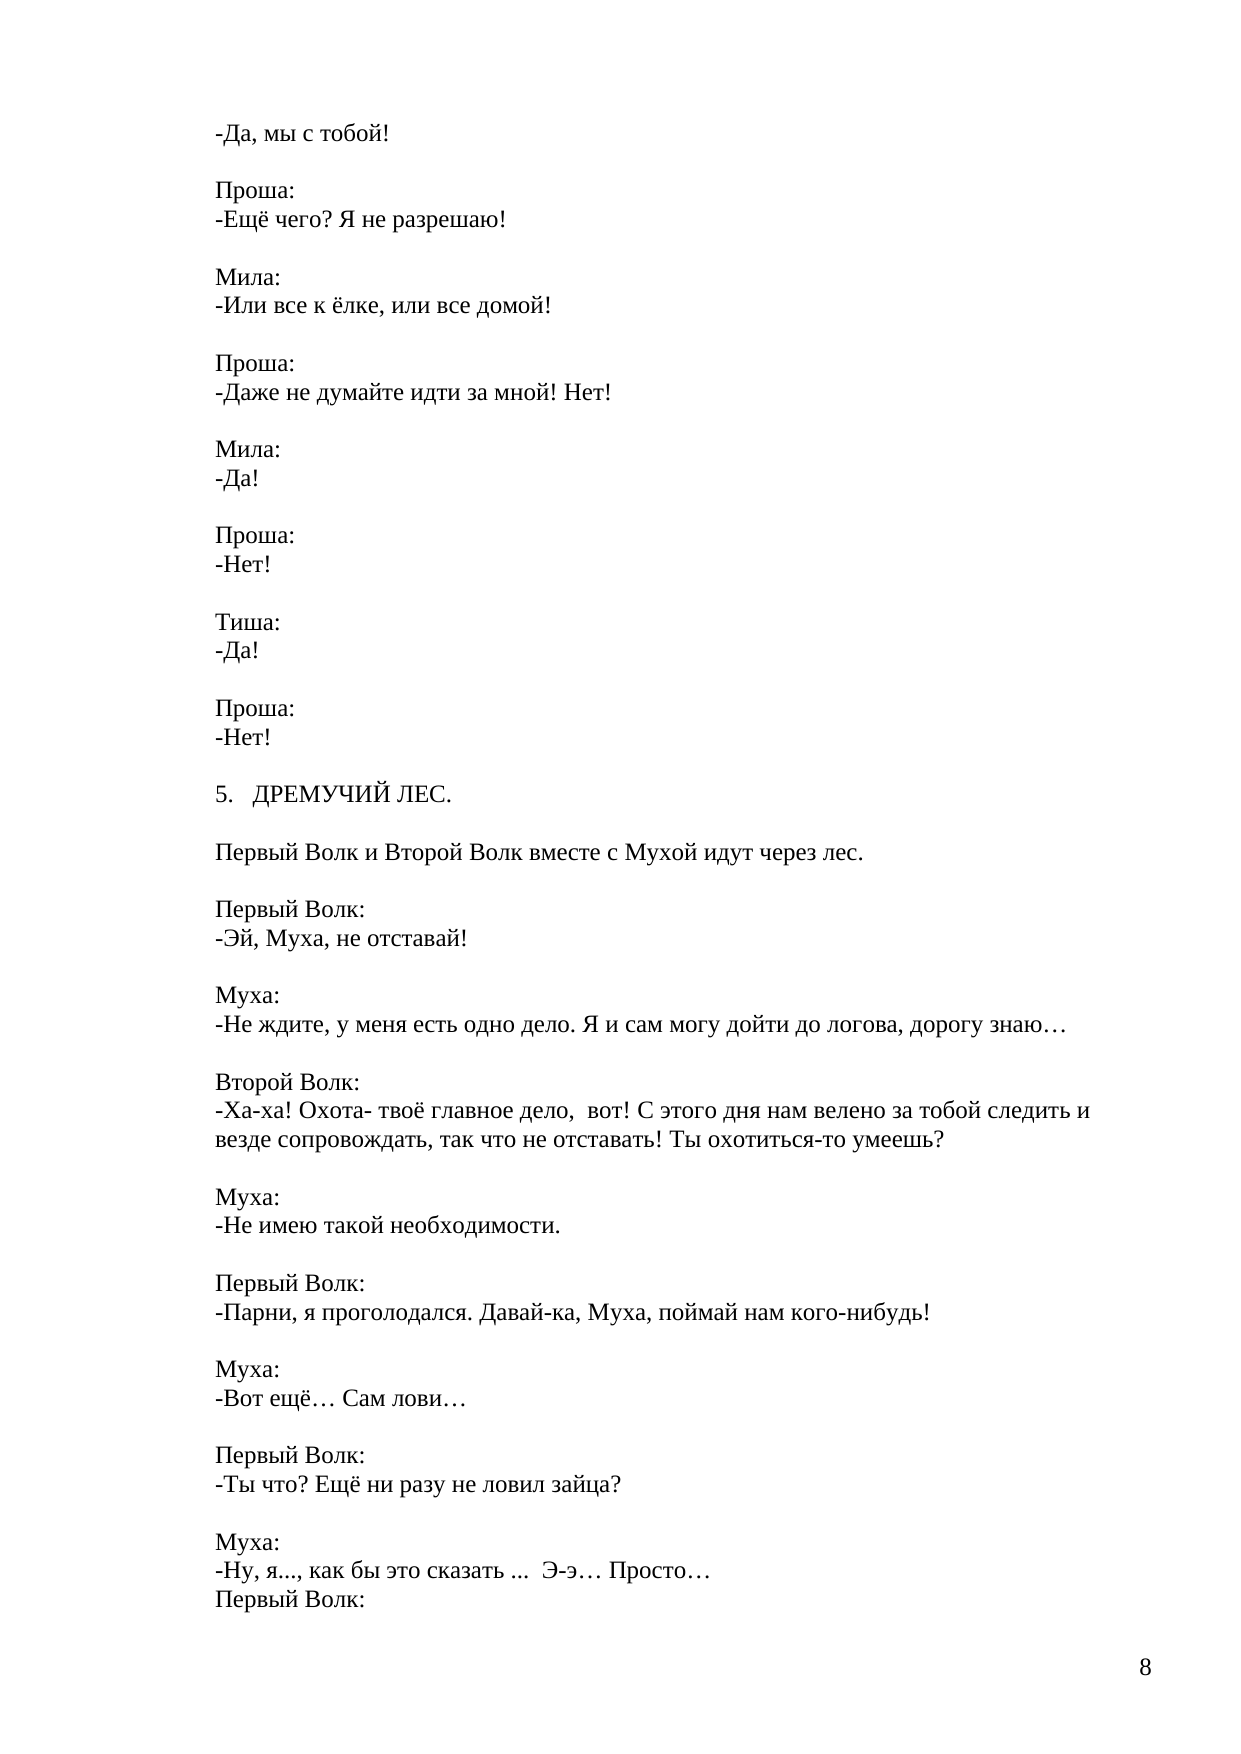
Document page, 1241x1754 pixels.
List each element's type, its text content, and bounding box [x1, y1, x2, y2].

text Мила: [215, 262, 1152, 291]
text -Парни, я проголодался. Давай-ка, Муха, поймай нам кого-нибудь! [215, 1297, 1152, 1326]
text Муха: [215, 1527, 1152, 1556]
text Тиша: [215, 607, 1152, 636]
text Проша: [215, 521, 1152, 549]
text -Ты что? Ещё ни разу не ловил зайца? [215, 1469, 1152, 1498]
text -Вот ещё… Сам лови… [215, 1383, 1152, 1412]
text Второй Волк: [215, 1067, 1152, 1096]
text Первый Волк: [215, 1584, 1152, 1613]
text Проша: [215, 348, 1152, 377]
text Первый Волк и Второй Волк вместе с Мухой идут через лес. [215, 837, 1152, 866]
text -Ну, я..., как бы это сказать ... Э-э… Просто… [215, 1556, 1152, 1584]
text Муха: [215, 1182, 1152, 1211]
text -Эй, Муха, не отставай! [215, 923, 1152, 952]
text Проша: [215, 693, 1152, 722]
text -Даже не думайте идти за мной! Нет! [215, 377, 1152, 406]
text -Да, мы с тобой! [215, 118, 1152, 147]
text -Ха-ха! Охота- твоё главное дело, вот! С этого дня нам велено за тобой следить и везде сопровождать, так что не отставать! Ты охотиться-то умеешь? [215, 1096, 1152, 1153]
text Мила: [215, 434, 1152, 463]
text Первый Волк: [215, 1441, 1152, 1469]
text -Нет! [215, 549, 1152, 578]
text -Нет! [215, 722, 1152, 751]
text Муха: [215, 1354, 1152, 1383]
text -Да! [215, 636, 1152, 664]
text Проша: [215, 176, 1152, 204]
text -Или все к ёлке, или все домой! [215, 291, 1152, 319]
text -Ещё чего? Я не разрешаю! [215, 204, 1152, 233]
text Первый Волк: [215, 1268, 1152, 1297]
text Муха: [215, 981, 1152, 1009]
list ДРЕМУЧИЙ ЛЕС. [215, 779, 1152, 808]
text -Не ждите, у меня есть одно дело. Я и сам могу дойти до логова, дорогу знаю… [215, 1009, 1152, 1038]
text -Да! [215, 463, 1152, 492]
text -Не имею такой необходимости. [215, 1211, 1152, 1239]
text Первый Волк: [215, 894, 1152, 923]
